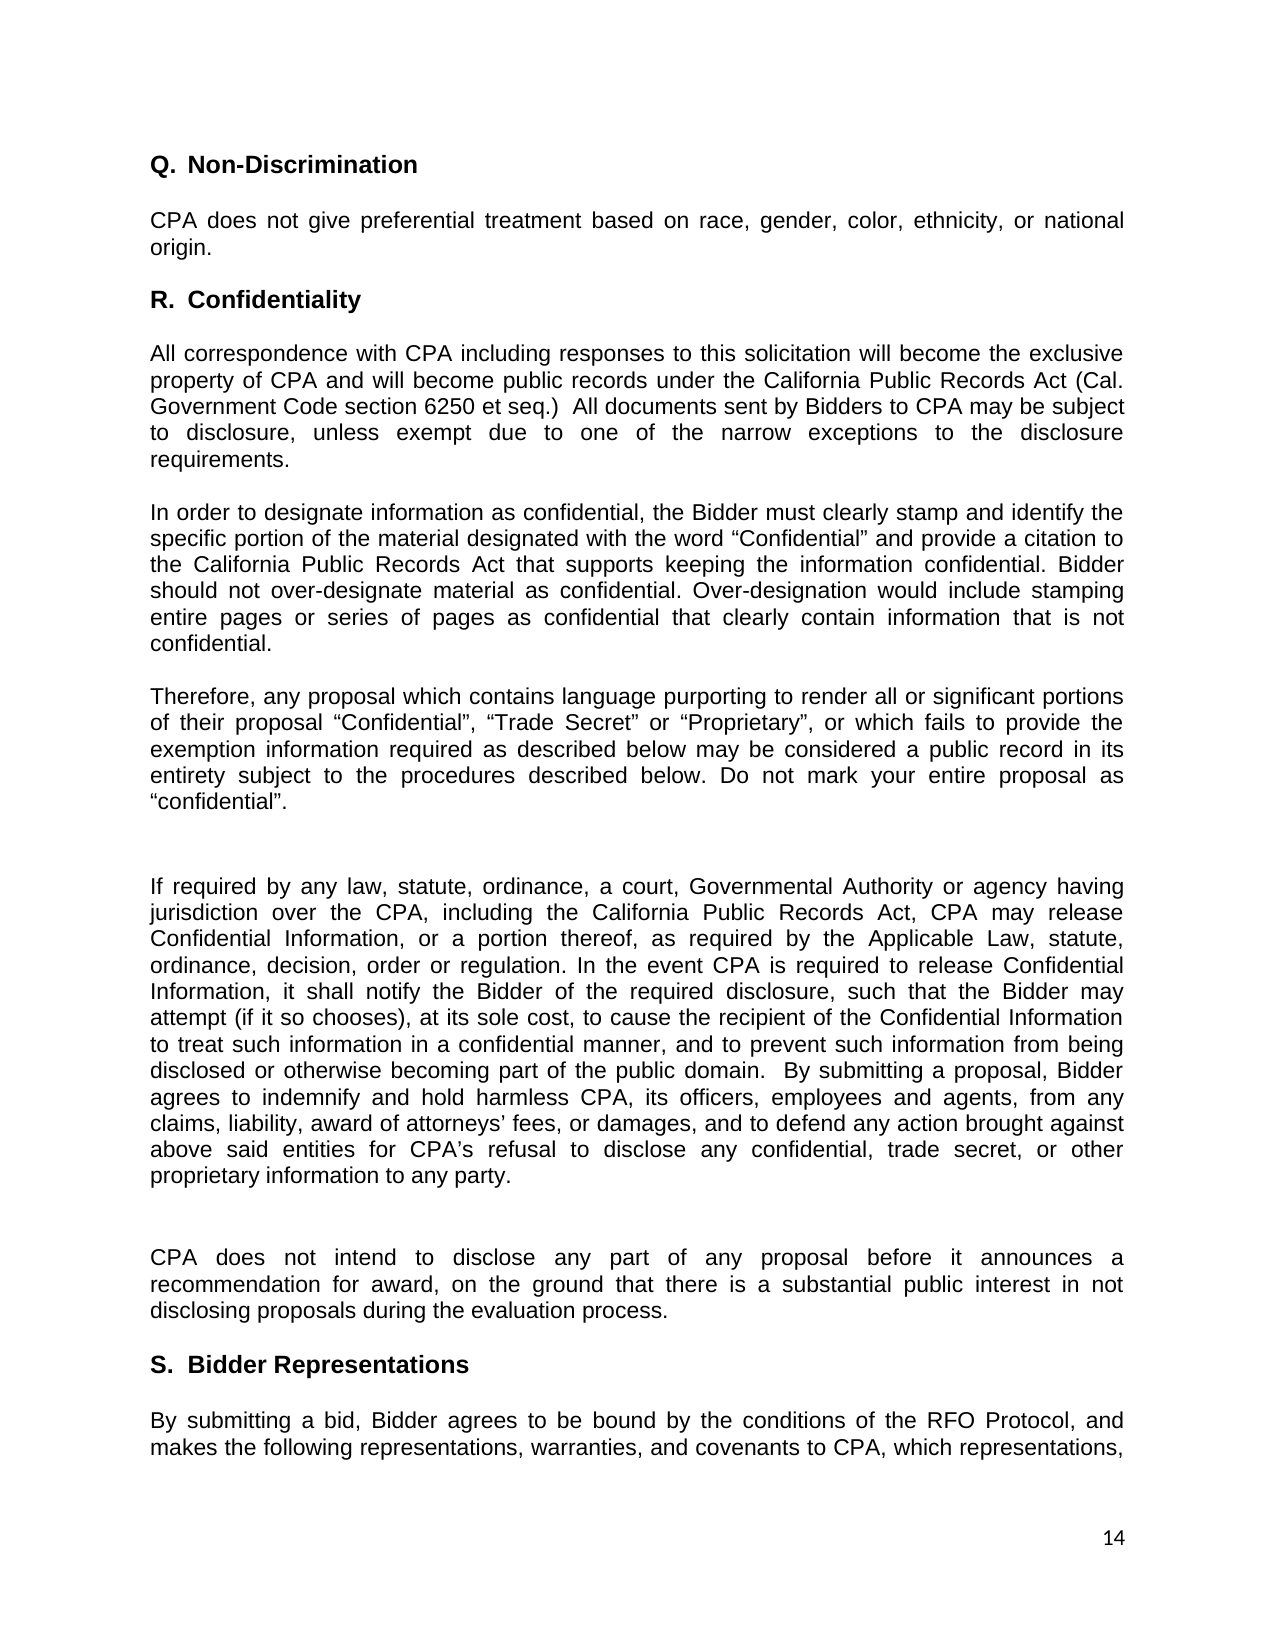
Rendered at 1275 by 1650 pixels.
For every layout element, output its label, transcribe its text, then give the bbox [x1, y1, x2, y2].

list Non-Discrimination [150, 150, 1125, 179]
text In order to designate information as confidential, the Bidder must clearly stamp and identify the specific portion of the material designated with the word “Confidential” and provide a citation to the California Public Records Act that supports keeping the information confidential. Bidder should not over-designate material as confidential. Over-designation would include stamping entire pages or series of pages as confidential that clearly contain information that is not confidential. [150, 498, 1125, 657]
text CPA does not give preferential treatment based on race, gender, color, ethnicity, or national origin. [150, 207, 1125, 260]
list Confidentiality [150, 285, 1125, 314]
text CPA does not intend to disclose any part of any proposal before it announces a recommendation for award, on the ground that there is a substantial public interest in not disclosing proposals during the evaluation process. [150, 1244, 1125, 1323]
list Bidder Representations [150, 1350, 1125, 1378]
text If required by any law, statute, ordinance, a court, Governmental Authority or agency having jurisdiction over the CPA, including the California Public Records Act, CPA may release Confidential Information, or a portion thereof, as required by the Applicable Law, statute, ordinance, decision, order or regulation. In the event CPA is required to release Confidential Information, it shall notify the Bidder of the required disclosure, such that the Bidder may attempt (if it so chooses), at its sole cost, to cause the recipient of the Confidential Information to treat such information in a confidential manner, and to prevent such information from being disclosed or otherwise becoming part of the public domain. By submitting a proposal, Bidder agrees to indemnify and hold harmless CPA, its officers, employees and agents, from any claims, liability, award of attorneys’ fees, or damages, and to defend any action brought against above said entities for CPA’s refusal to disclose any confidential, trade secret, or other proprietary information to any party. [150, 873, 1125, 1189]
text All correspondence with CPA including responses to this solicitation will become the exclusive property of CPA and will become public records under the California Public Records Act (Cal. Government Code section 6250 et seq.) All documents sent by Bidders to CPA may be subject to disclosure, unless exempt due to one of the narrow exceptions to the disclosure requirements. [150, 340, 1125, 472]
text Therefore, any proposal which contains language purporting to render all or significant portions of their proposal “Confidential”, “Trade Secret” or “Proprietary”, or which fails to provide the exemption information required as described below may be considered a public record in its entirety subject to the procedures described below. Do not mark your entire proposal as “confidential”. [150, 683, 1125, 815]
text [150, 1407, 1125, 1460]
